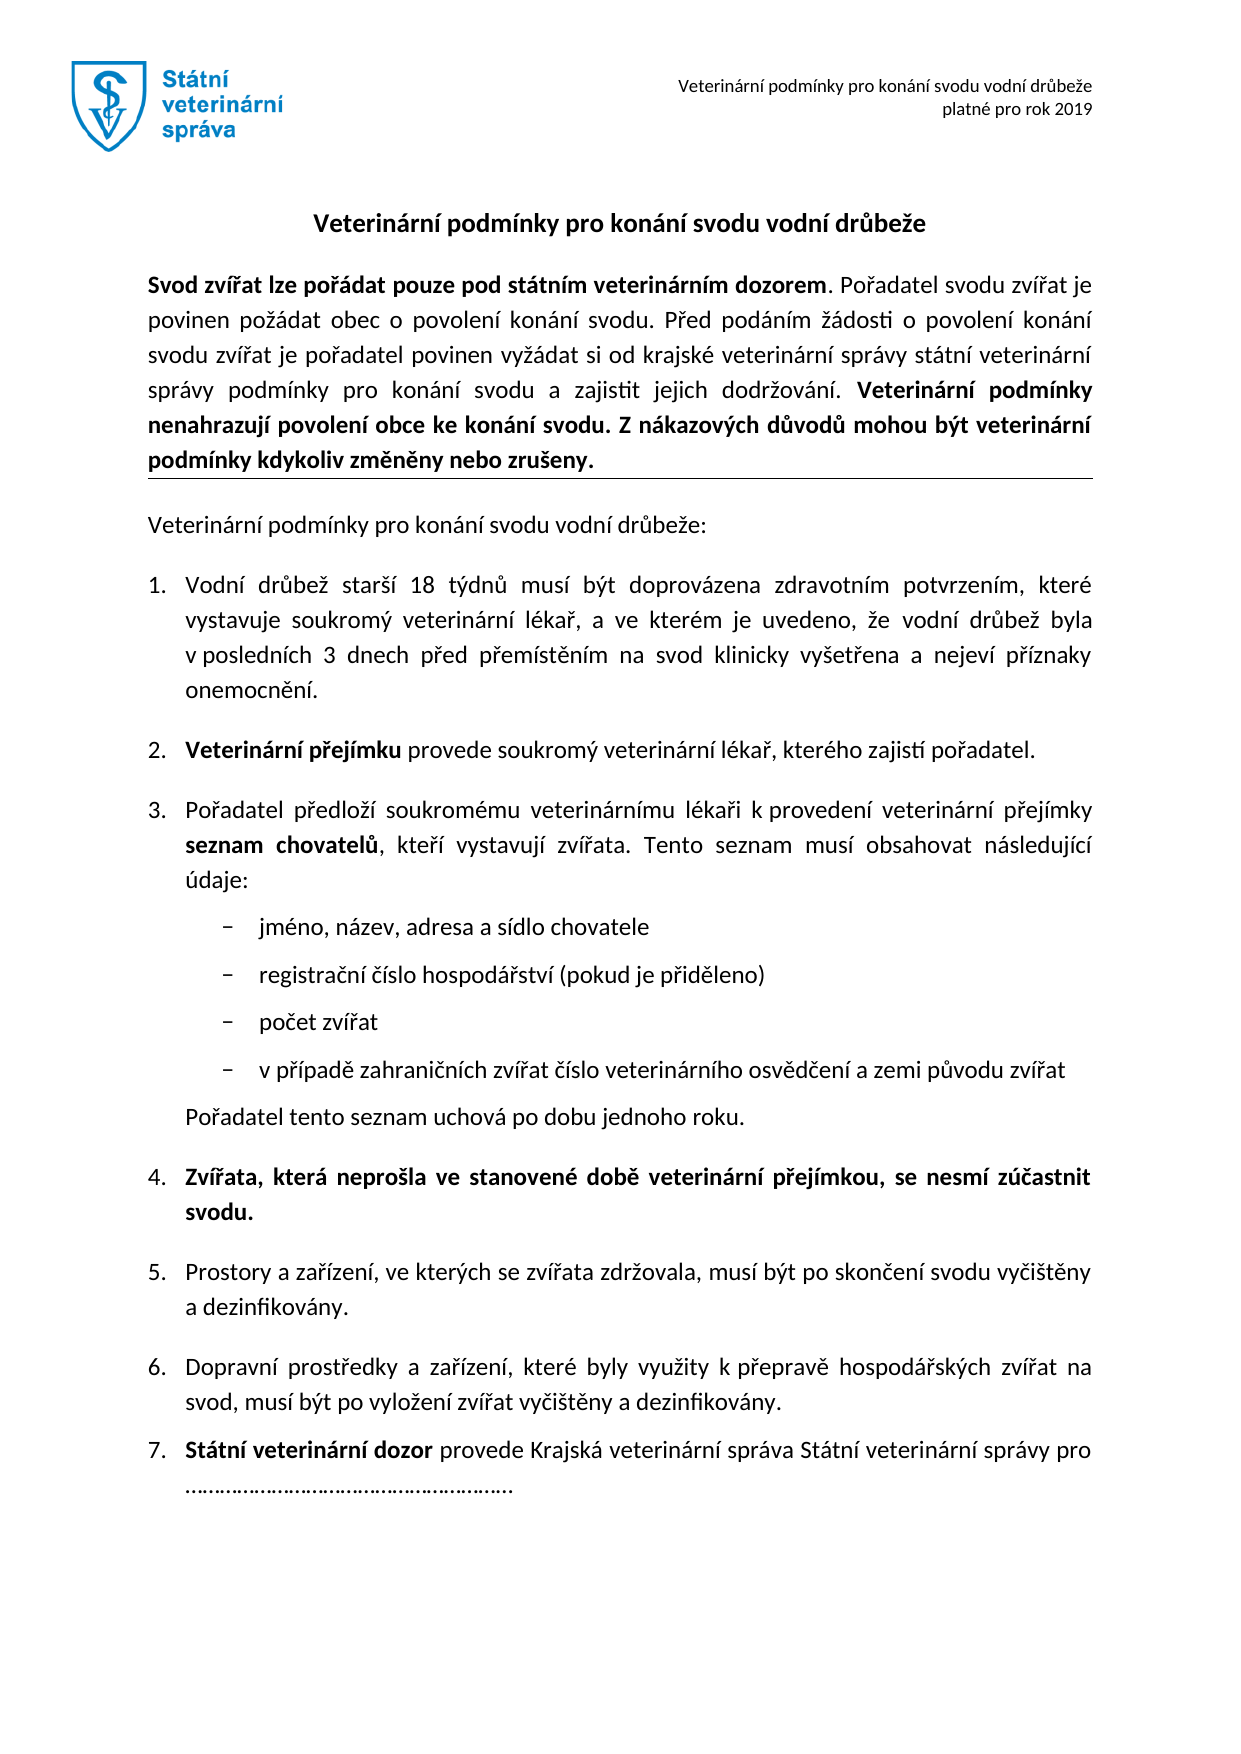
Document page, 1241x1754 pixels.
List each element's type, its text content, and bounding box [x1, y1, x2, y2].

picture [71, 61, 283, 152]
list Prostory a zařízení, ve kterých se zvířata zdržovala, musí být po skončení svodu vyčištěny a dezinfikovány. [148, 1256, 1093, 1322]
text Veterinární podmínky pro konání svodu vodní drůbeže: [148, 509, 1093, 539]
list počet zvířat [221, 1006, 1093, 1037]
list Dopravní prostředky a zařízení, které byly využity k přepravě hospodářských zvířat na svod, musí být po vyložení zvířat vyčištěny a dezinfikovány. [148, 1351, 1093, 1417]
text Veterinární podmínky pro konání svodu vodní drůbeže [148, 206, 1093, 239]
list Zvířata, která neprošla ve stanovené době veterinární přejímkou, se nesmí zúčastnit svodu. [148, 1161, 1093, 1227]
list registrační číslo hospodářství (pokud je přiděleno) [221, 959, 1093, 989]
list v případě zahraničních zvířat číslo veterinárního osvědčení a zemi původu zvířat [221, 1054, 1093, 1084]
list Vodní drůbež starší 18 týdnů musí být doprovázena zdravotním potvrzením, které vystavuje soukromý veterinární lékař, a ve kterém je uvedeno, že vodní drůbež byla v posledních 3 dnech před přemístěním na svod klinicky vyšetřena a nejeví příznaky onemocnění. [148, 569, 1093, 704]
list jméno, název, adresa a sídlo chovatele [221, 911, 1093, 942]
text Pořadatel tento seznam uchová po dobu jednoho roku. [185, 1101, 1093, 1132]
list Státní veterinární dozor provede Krajská veterinární správa Státní veterinární správy pro ………………………………………………… [148, 1434, 1093, 1499]
text Svod zvířat lze pořádat pouze pod státním veterinárním dozorem. Pořadatel svodu zvířat je povinen požádat obec o povolení konání svodu. Před podáním žádosti o povolení konání svodu zvířat je pořadatel povinen vyžádat si od krajské veterinární správy státní veterinární správy podmínky pro konání svodu a zajistit jejich dodržování. Veterinární podmínky nenahrazují povolení obce ke konání svodu. Z nákazových důvodů mohou být veterinární podmínky kdykoliv změněny nebo zrušeny. [148, 269, 1093, 478]
list Pořadatel předloží soukromému veterinárnímu lékaři k provedení veterinární přejímky seznam chovatelů, kteří vystavují zvířata. Tento seznam musí obsahovat následující údaje: [148, 794, 1093, 894]
list Veterinární přejímku provede soukromý veterinární lékař, kterého zajistí pořadatel. [148, 734, 1093, 764]
